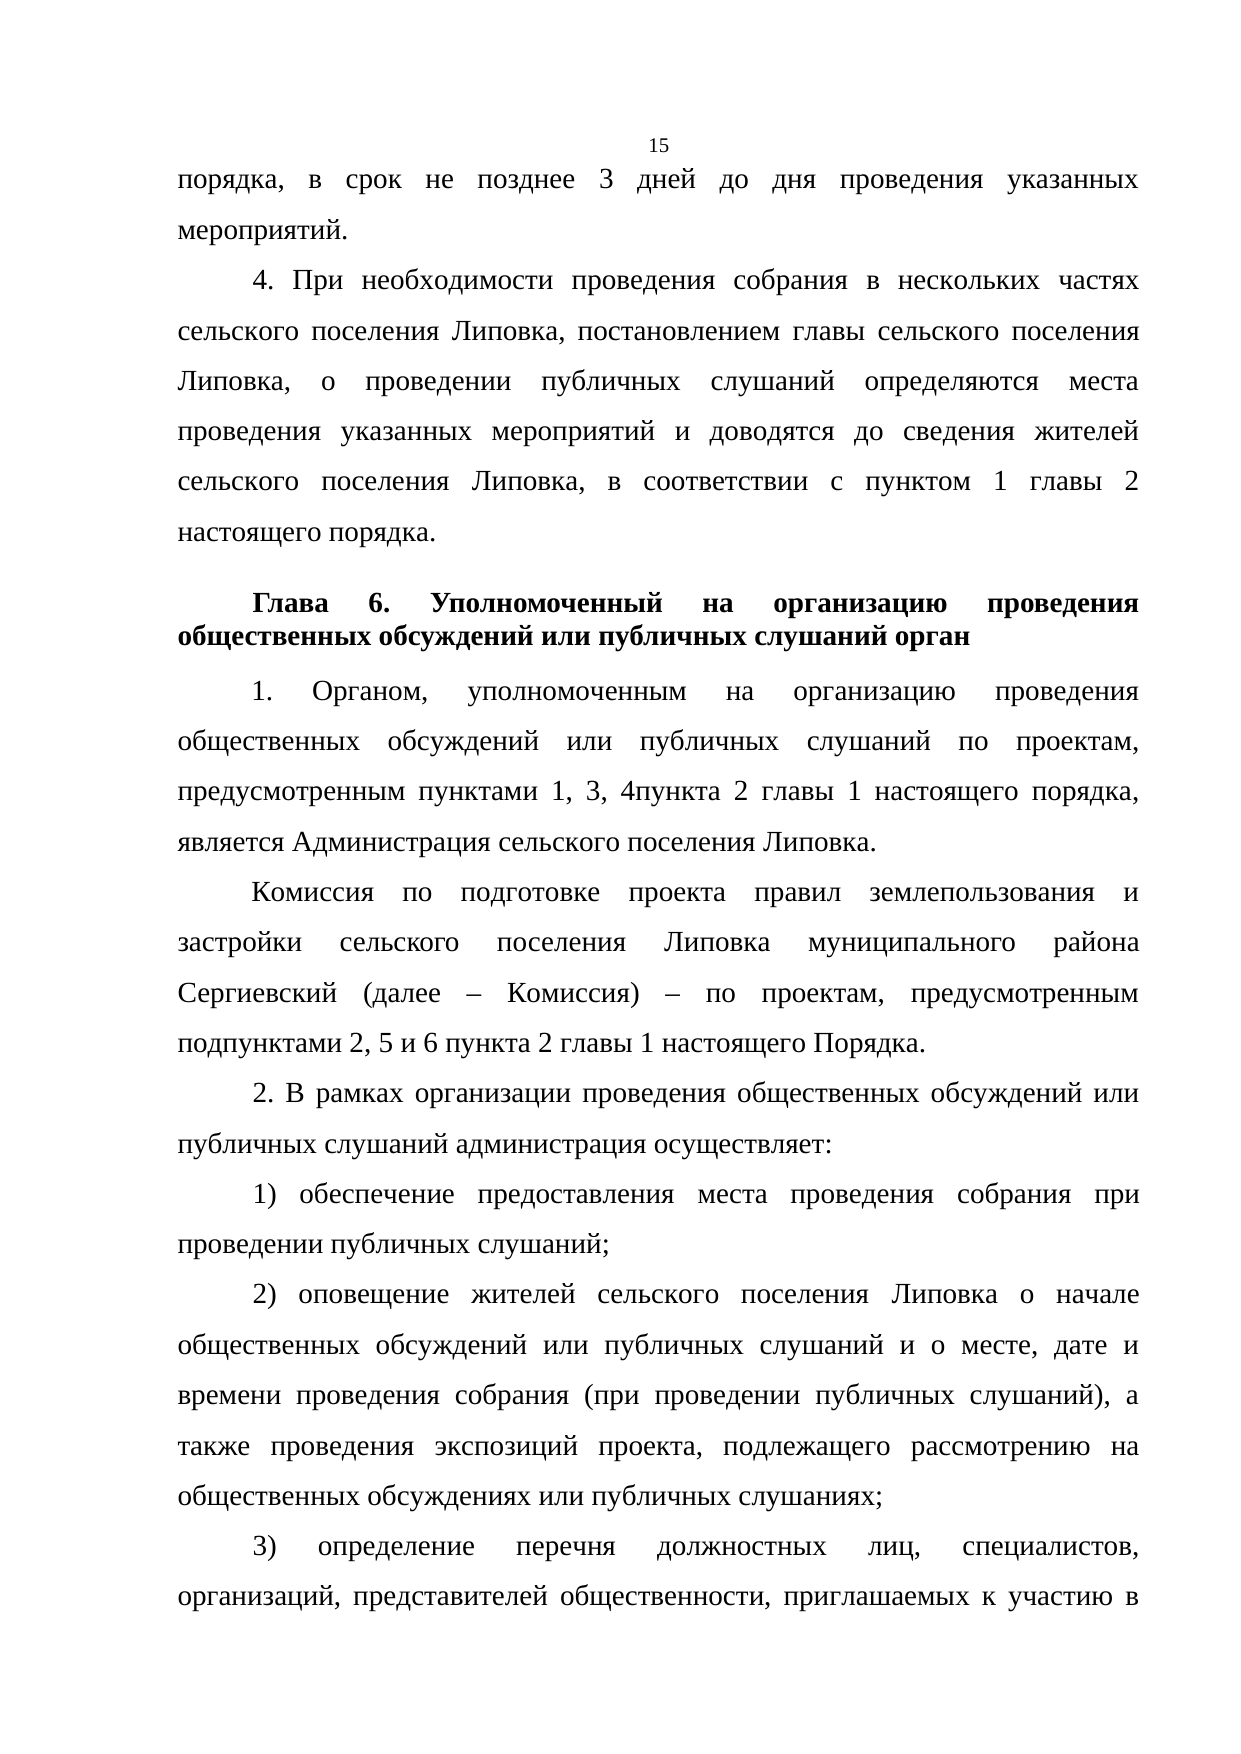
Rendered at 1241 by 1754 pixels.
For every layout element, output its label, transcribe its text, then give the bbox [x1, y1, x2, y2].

text 4. При необходимости проведения собрания в нескольких частях сельского поселения Липовка, постановлением главы сельского поселения Липовка, о проведении публичных слушаний определяются места проведения указанных мероприятий и доводятся до сведения жителей сельского поселения Липовка, в соответствии с пунктом 1 главы 2 настоящего порядка. [177, 262, 1140, 547]
text 1. Органом, уполномоченным на организацию проведения общественных обсуждений или публичных слушаний по проектам, предусмотренным пунктами 1, 3, 4пункта 2 главы 1 настоящего порядка, является Администрация сельского поселения Липовка. [177, 673, 1140, 857]
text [177, 162, 1140, 246]
subtitle Глава 6. Уполномоченный на организацию проведения общественных обсуждений или публичных слушаний орган [177, 585, 1140, 652]
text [177, 1528, 1140, 1612]
text Комиссия по подготовке проекта правил землепользования и застройки сельского поселения Липовка муниципального района Сергиевский (далее – Комиссия) – по проектам, предусмотренным подпунктами 2, 5 и 6 пункта 2 главы 1 настоящего Порядка. [177, 874, 1140, 1059]
text 1) обеспечение предоставления места проведения собрания при проведении публичных слушаний; [177, 1176, 1140, 1260]
text 2) оповещение жителей сельского поселения Липовка о начале общественных обсуждений или публичных слушаний и о месте, дате и времени проведения собрания (при проведении публичных слушаний), а также проведения экспозиций проекта, подлежащего рассмотрению на общественных обсуждениях или публичных слушаниях; [177, 1277, 1140, 1511]
text 2. В рамках организации проведения общественных обсуждений или публичных слушаний администрация осуществляет: [177, 1075, 1140, 1159]
